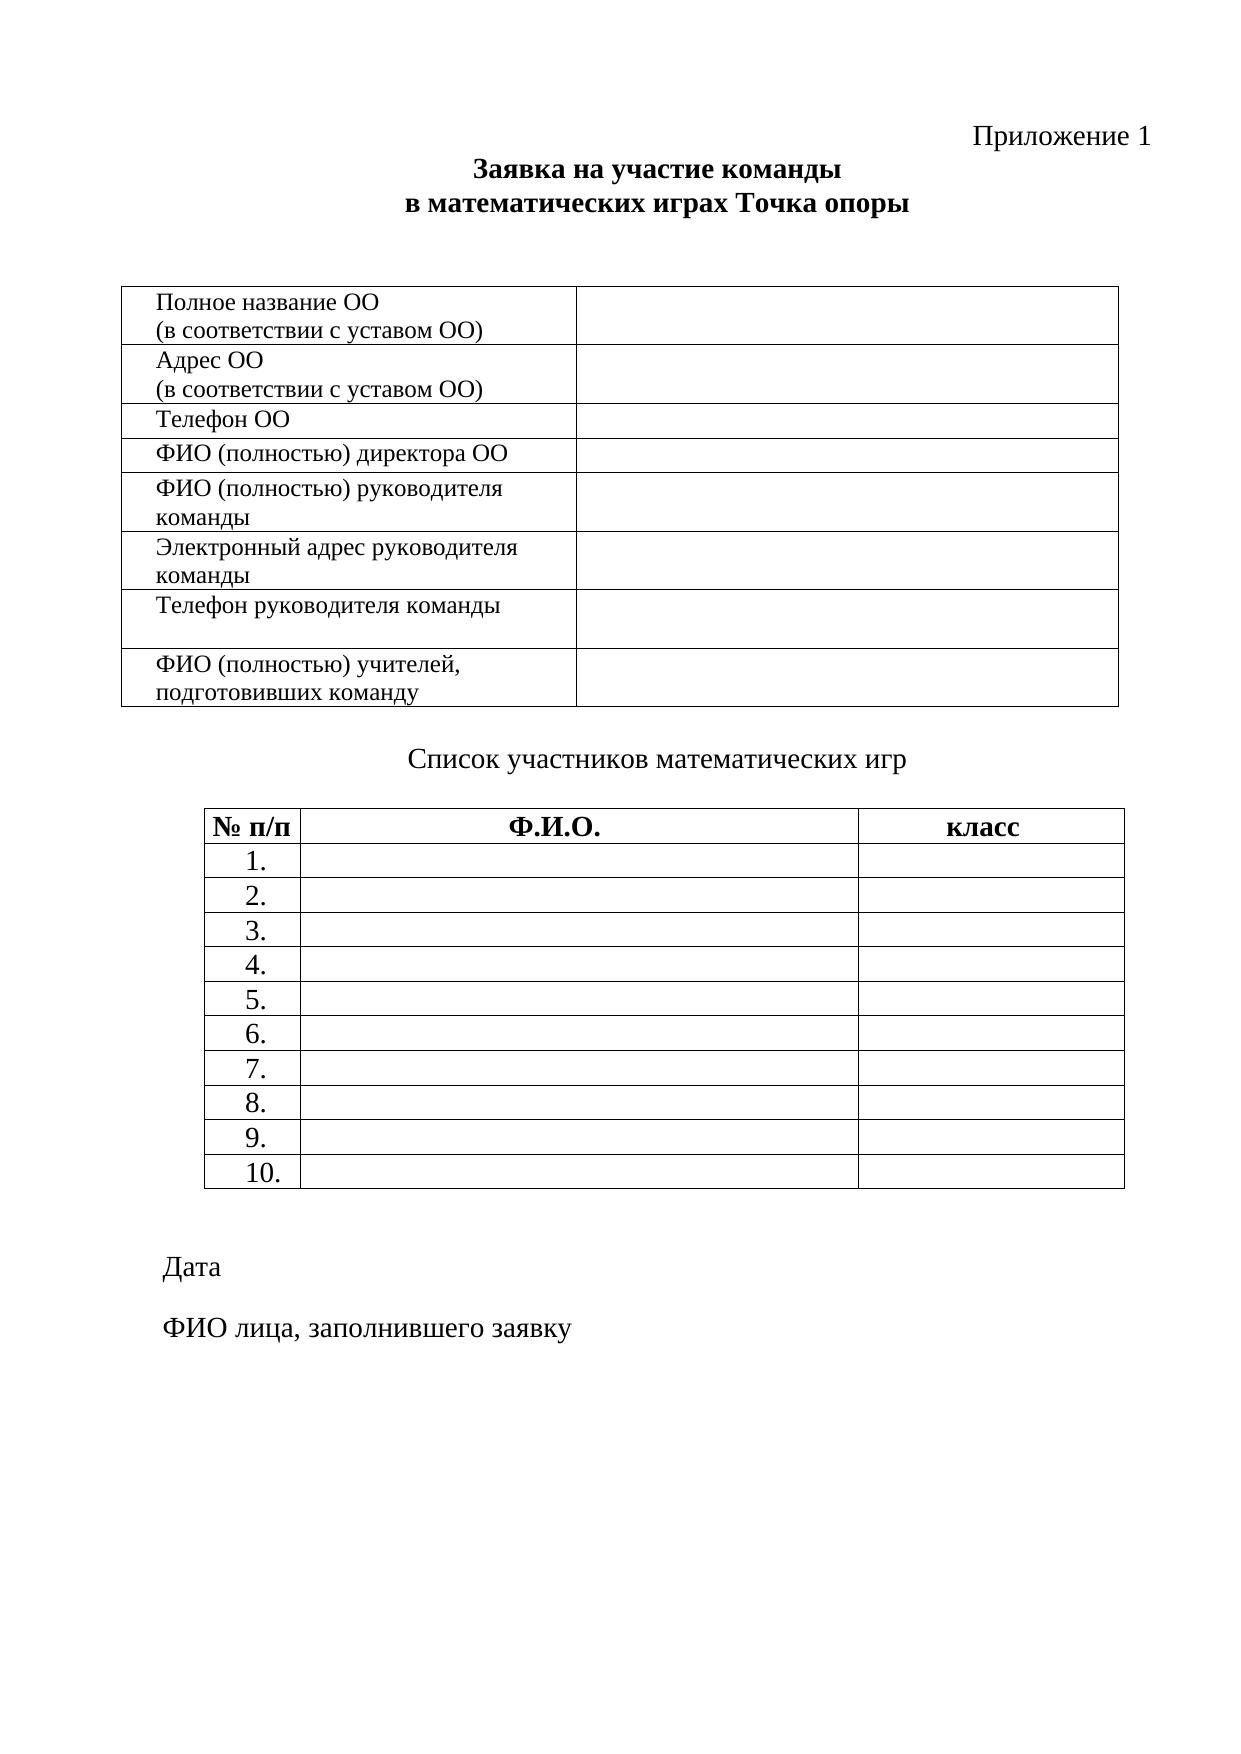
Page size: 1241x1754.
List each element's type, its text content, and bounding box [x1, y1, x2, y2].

text в математических играх Точка опоры [133, 185, 1152, 219]
table_cell [205, 844, 300, 877]
table_cell [859, 982, 1124, 1015]
table_cell [577, 439, 1118, 472]
table_cell [205, 1016, 300, 1050]
table_cell [301, 947, 858, 981]
table_cell [301, 1016, 858, 1050]
table_cell [301, 1155, 858, 1188]
table_cell [301, 844, 858, 877]
text Приложение 1 [133, 118, 1152, 152]
table_cell [205, 913, 300, 946]
table_cell Адрес ОО (в соответствии с уставом ОО) [122, 345, 576, 403]
table_header № п/п [205, 809, 300, 842]
table_cell [301, 1086, 858, 1119]
table_cell Электронный адрес руководителя команды [122, 532, 576, 589]
table_cell [301, 913, 858, 946]
table_cell [205, 1086, 300, 1119]
table_cell [205, 1155, 300, 1188]
table_header Ф.И.О. [301, 809, 858, 842]
table_cell [205, 982, 300, 1015]
table_cell [205, 947, 300, 981]
table_cell [859, 1086, 1124, 1119]
table_cell [577, 649, 1118, 706]
table_cell [859, 844, 1124, 877]
text Заявка на участие команды [133, 152, 1152, 185]
table_cell [859, 1120, 1124, 1154]
table_cell [859, 947, 1124, 981]
table_cell [301, 982, 858, 1015]
table_cell [577, 532, 1118, 589]
table_cell [301, 1051, 858, 1084]
table_cell [577, 473, 1118, 531]
table_cell ФИО (полностью) директора ОО [122, 439, 576, 472]
table_cell [859, 913, 1124, 946]
table_cell [577, 345, 1118, 403]
table_cell [205, 878, 300, 912]
table_cell [859, 1051, 1124, 1084]
table_cell ФИО (полностью) руководителя команды [122, 473, 576, 531]
table_cell Телефон ОО [122, 404, 576, 437]
text ФИО лица, заполнившего заявку [133, 1310, 1152, 1344]
table_header Полное название ОО (в соответствии с уставом ОО) [122, 287, 576, 344]
table_cell [859, 1155, 1124, 1188]
table_cell [205, 1120, 300, 1154]
text Список участников математических игр [133, 741, 1152, 774]
table_header класс [859, 809, 1124, 842]
table_cell [859, 878, 1124, 912]
table_cell [301, 878, 858, 912]
table_cell [859, 1016, 1124, 1050]
table_cell [205, 1051, 300, 1084]
table_cell [577, 590, 1118, 648]
text Дата [133, 1249, 1152, 1282]
table_cell [577, 404, 1118, 437]
table_cell [301, 1120, 858, 1154]
table_cell ФИО (полностью) учителей, подготовивших команду [122, 649, 576, 706]
table_header [577, 287, 1118, 344]
table_cell Телефон руководителя команды [122, 590, 576, 648]
